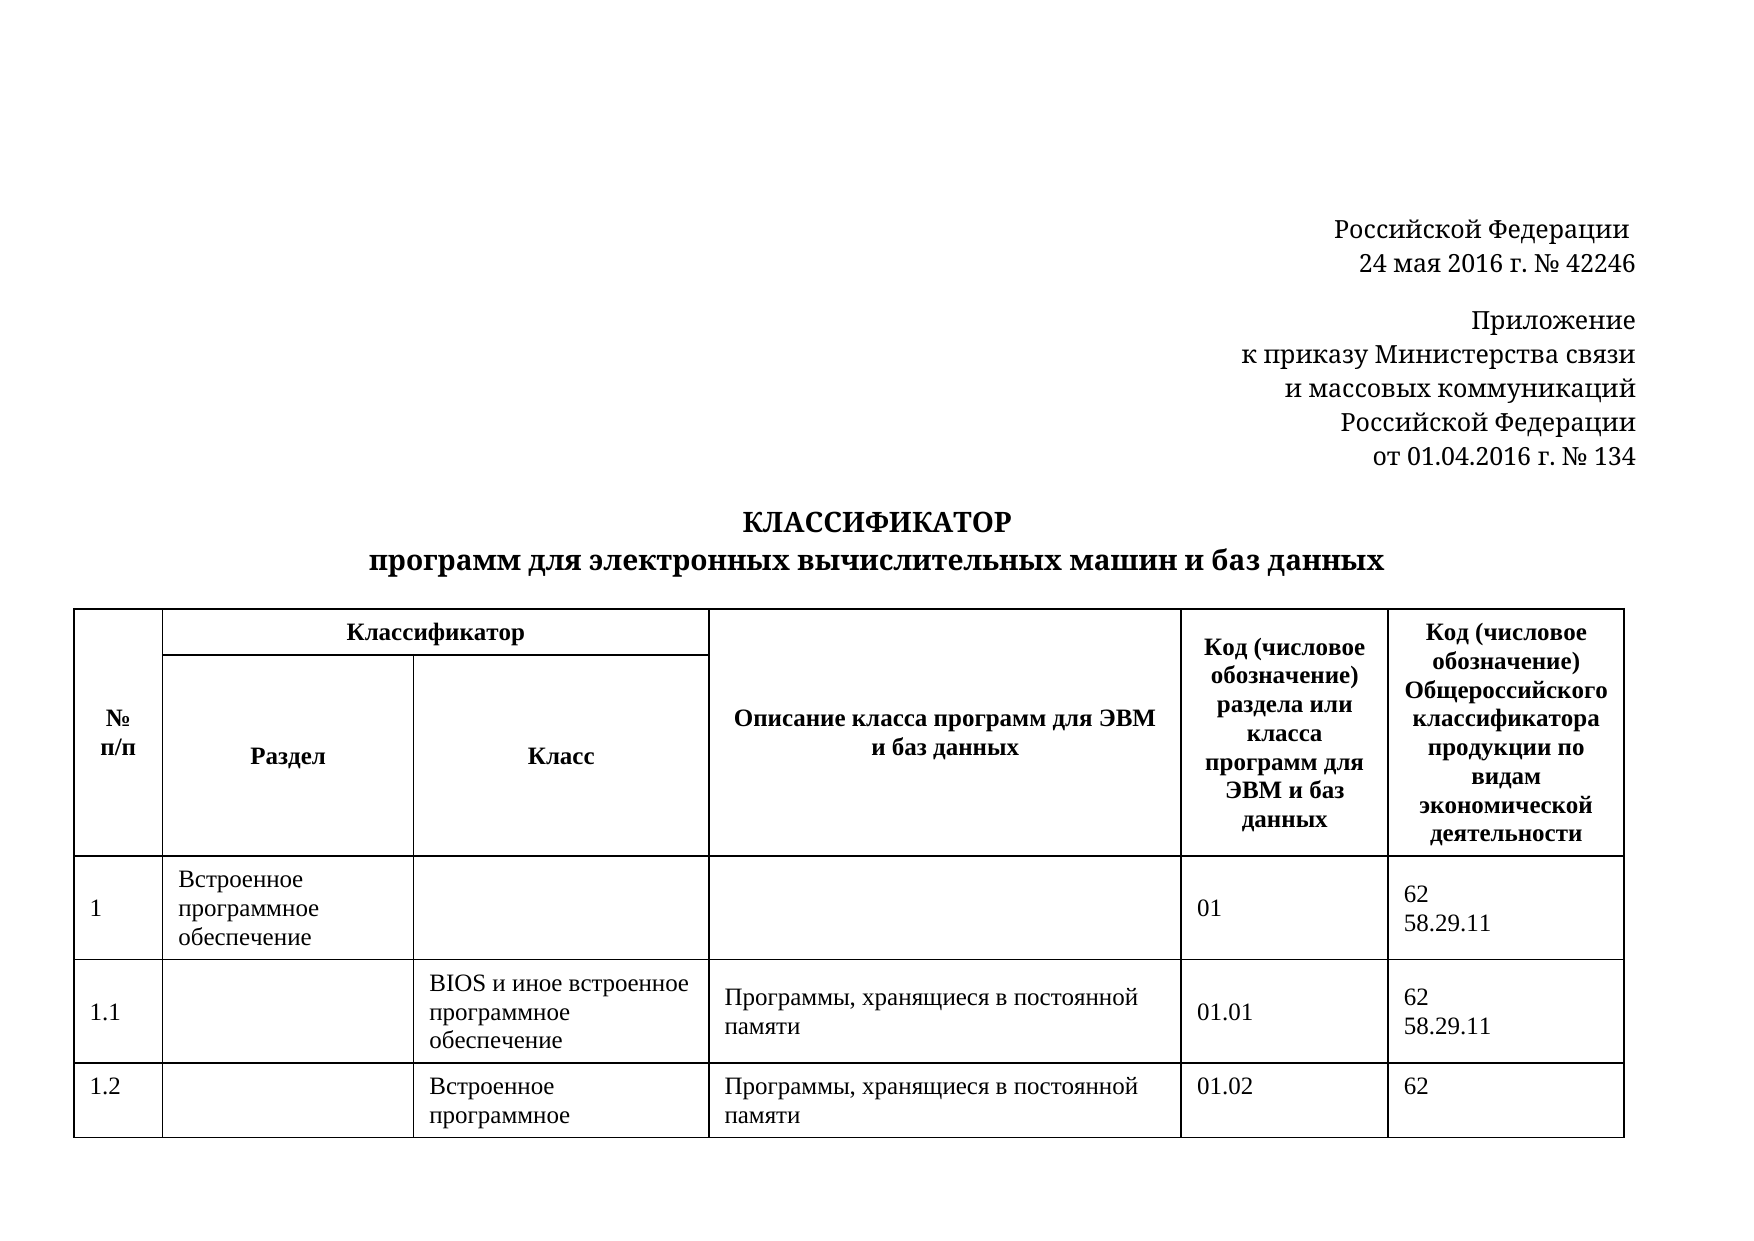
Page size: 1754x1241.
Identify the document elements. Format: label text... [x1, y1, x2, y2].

table_header № п/п [75, 610, 162, 855]
table_cell 62 58.29.11 [1389, 960, 1623, 1062]
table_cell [710, 960, 1180, 1062]
table_cell [710, 857, 1180, 958]
table_cell 1 [75, 857, 162, 958]
table_cell Раздел [163, 656, 413, 855]
table_cell 01.01 [1182, 960, 1387, 1062]
table_header Код (числовое обозначение) раздела или класса программ для ЭВМ и баз данных [1182, 610, 1387, 855]
table_cell BIOS и иное встроенное программное обеспечение [414, 960, 708, 1062]
table_header Описание класса программ для ЭВМ и баз данных [710, 610, 1180, 855]
subtitle КЛАССИФИКАТОР программ для электронных вычислительных машин и баз данных [118, 502, 1636, 579]
table_cell [163, 1064, 413, 1137]
table_cell [414, 857, 708, 958]
table_cell 01.02 [1182, 1064, 1387, 1137]
table_header Классификатор [163, 610, 708, 654]
table_cell 1.2 [75, 1064, 162, 1137]
table_header Код (числовое обозначение) Общероссийского классификатора продукции по видам экономической деятельности [1389, 610, 1623, 855]
table_cell 1.1 [75, 960, 162, 1062]
text Российской Федерации 24 мая 2016 г. № 42246 [118, 177, 1636, 279]
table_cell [414, 1064, 708, 1137]
text Приложение к приказу Министерства связи и массовых коммуникаций Российской Федерации от 01.04.2016 г. № 134 [118, 303, 1636, 473]
table_cell Встроенное программное обеспечение [163, 857, 413, 958]
table_cell 62 58.29.11 [1389, 857, 1623, 958]
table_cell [710, 1064, 1180, 1137]
table_cell [163, 960, 413, 1062]
table_cell Класс [414, 656, 708, 855]
table_cell 62 [1389, 1064, 1623, 1137]
table_cell 01 [1182, 857, 1387, 958]
